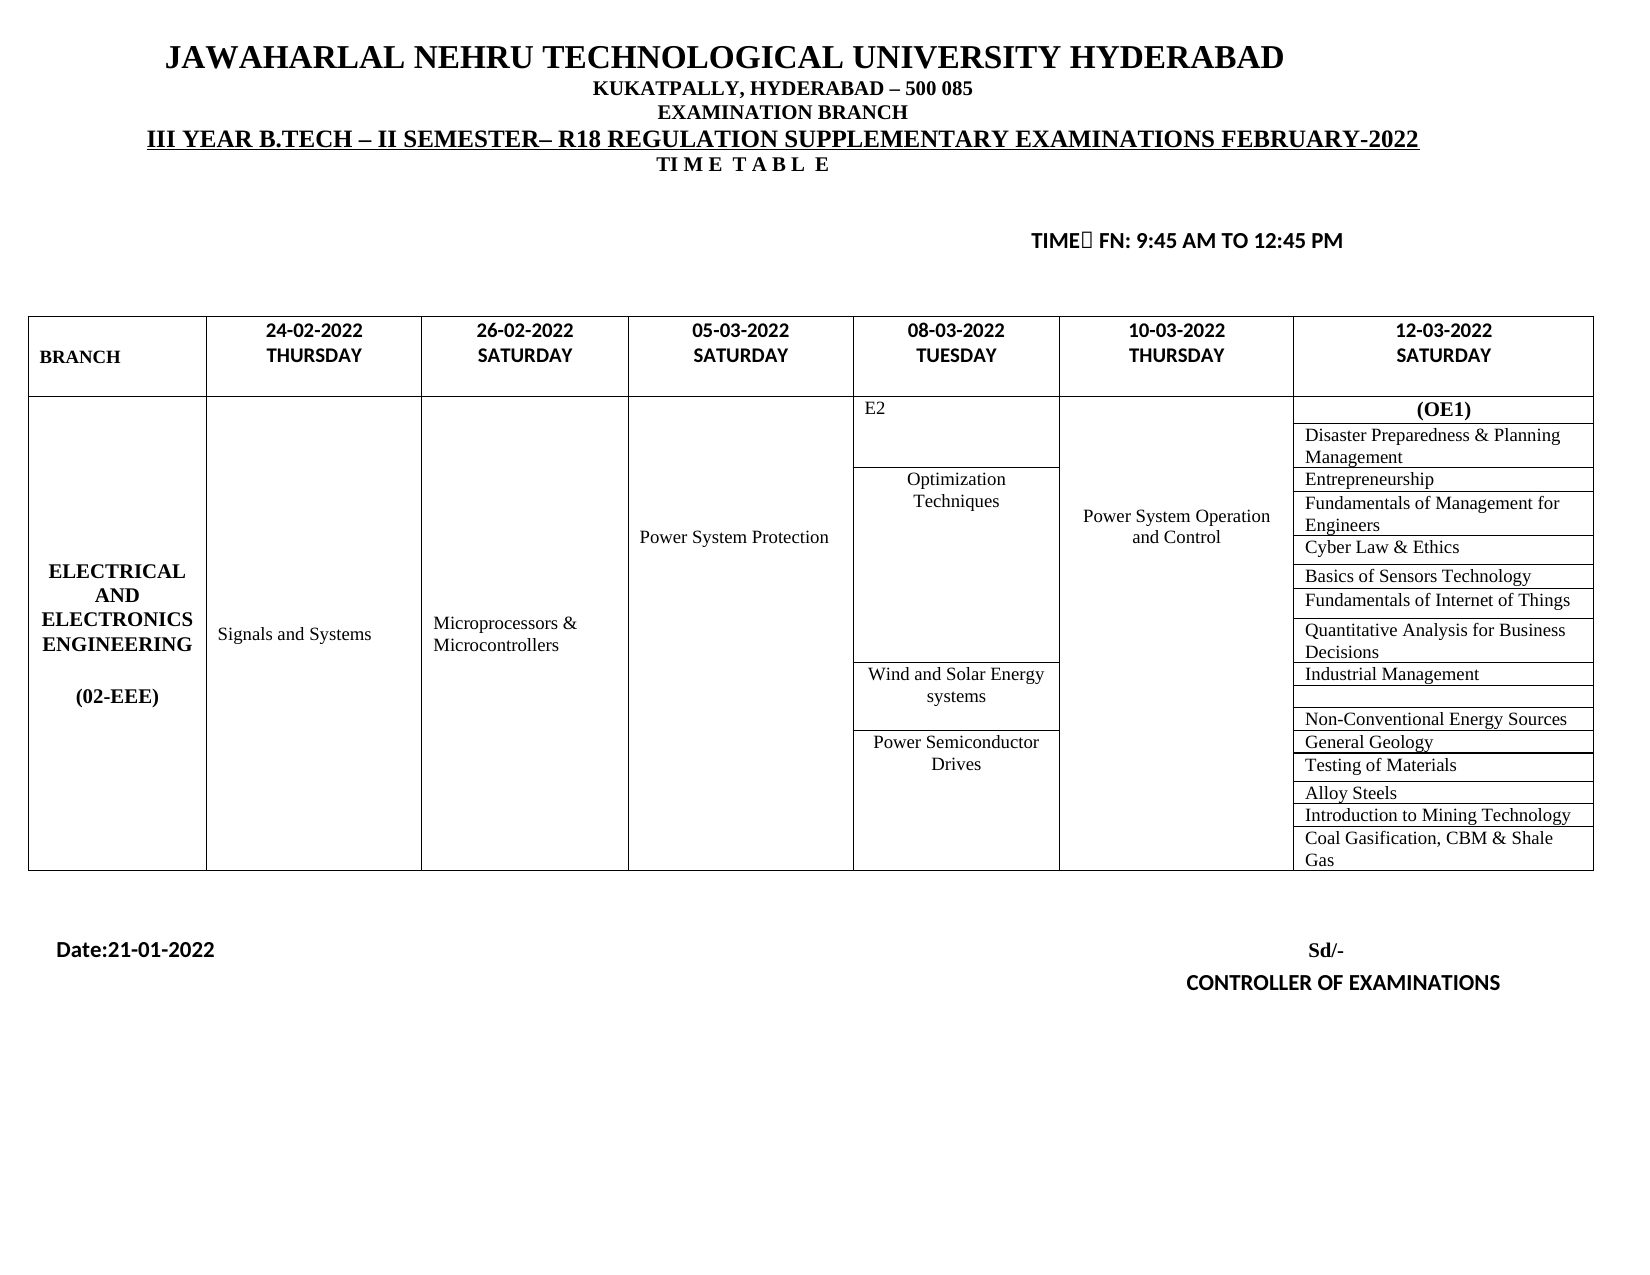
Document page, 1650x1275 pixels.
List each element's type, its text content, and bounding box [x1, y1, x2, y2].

table_cell Microprocessors & Microcontrollers [422, 397, 628, 870]
table_cell Power System Protection [629, 397, 853, 870]
table_header 05-03-2022 SATURDAY [629, 317, 853, 396]
table_cell E2 [854, 397, 1059, 467]
table_cell Entrepreneurship [1294, 468, 1593, 491]
table_header 26-02-2022 SATURDAY [422, 317, 628, 396]
table_cell Power System Operation and Control [1060, 397, 1293, 870]
table_cell (OE1) [1294, 397, 1593, 423]
table_cell General Geology [1294, 731, 1593, 752]
table_cell [1294, 686, 1593, 707]
table_header 08-03-2022 TUESDAY [854, 317, 1059, 396]
table_cell Fundamentals of Internet of Things [1294, 589, 1593, 618]
table_cell Signals and Systems [207, 397, 421, 870]
table_cell Optimization Techniques [854, 468, 1059, 662]
table_cell Power Semiconductor Drives [854, 731, 1059, 870]
table_cell Basics of Sensors Technology [1294, 565, 1593, 588]
table_cell Fundamentals of Management for Engineers [1294, 492, 1593, 535]
table_cell Cyber Law & Ethics [1294, 536, 1593, 564]
table_cell Testing of Materials [1294, 754, 1593, 781]
table_cell Industrial Management [1294, 663, 1593, 685]
table_cell ELECTRICAL AND ELECTRONICS ENGINEERING (02-EEE) [29, 397, 206, 870]
text CONTROLLER OF EXAMINATIONS [1181, 968, 1509, 996]
table_header 12-03-2022 SATURDAY [1294, 317, 1593, 396]
table_header 24-02-2022 THURSDAY [207, 317, 421, 396]
text Date:21-01-2022 Sd/- [56, 935, 1509, 963]
table_header BRANCH [29, 317, 206, 396]
table_cell Alloy Steels [1294, 782, 1593, 803]
table_cell Non-Conventional Energy Sources [1294, 708, 1593, 730]
table_cell Coal Gasification, CBM & Shale Gas [1294, 827, 1593, 870]
table_cell Disaster Preparedness & Planning Management [1294, 424, 1593, 467]
table_cell Quantitative Analysis for Business Decisions [1294, 619, 1593, 662]
table_header 10-03-2022 THURSDAY [1060, 317, 1293, 396]
text TIME FN: 9:45 AM TO 12:45 PM [956, 224, 1509, 255]
table_cell Introduction to Mining Technology [1294, 804, 1593, 826]
table_cell Wind and Solar Energy systems [854, 663, 1059, 730]
